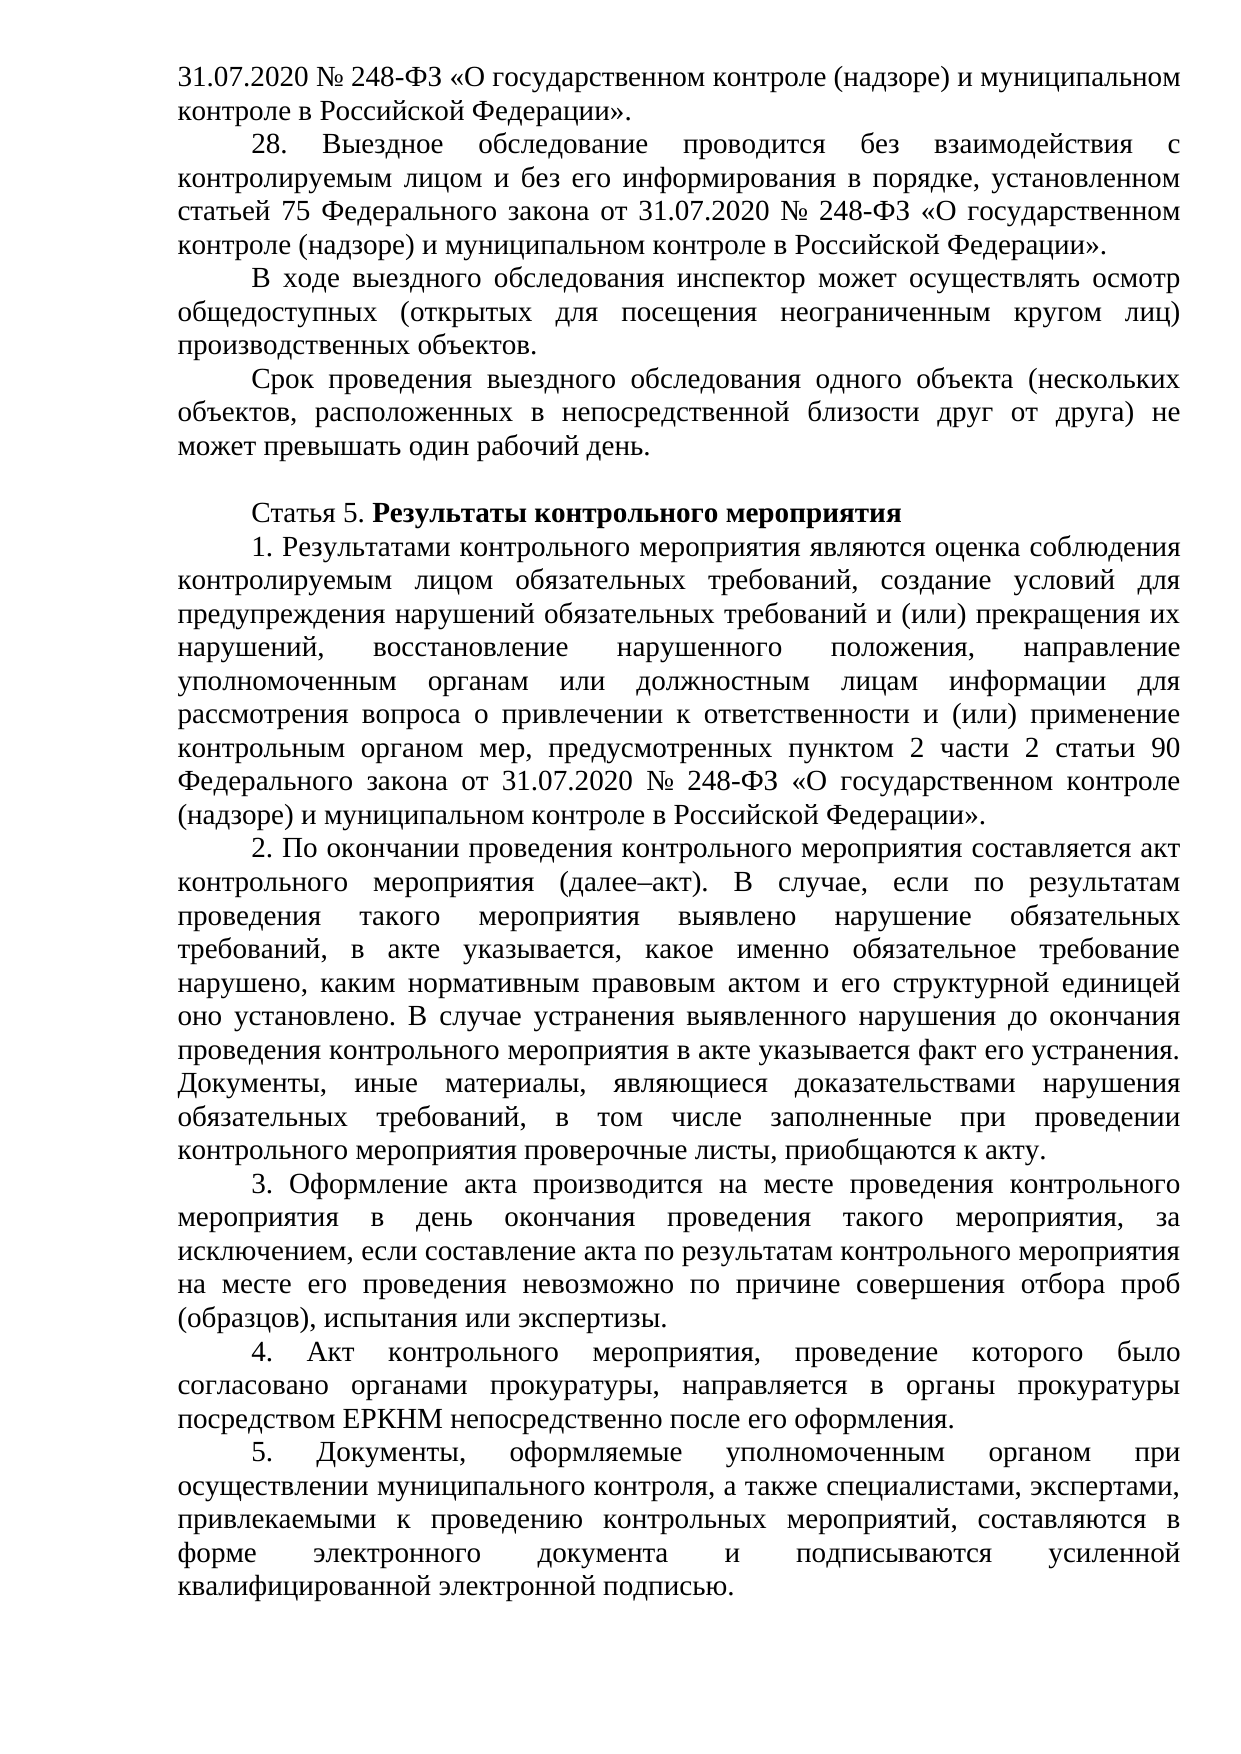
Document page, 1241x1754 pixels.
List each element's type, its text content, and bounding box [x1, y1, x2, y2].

subtitle 4. Акт контрольного мероприятия, проведение которого было согласовано органами прокуратуры, направляется в органы прокуратуры посредством ЕРКНМ непосредственно после его оформления. [177, 1334, 1181, 1434]
subtitle Статья 5. Результаты контрольного мероприятия [177, 495, 1181, 529]
subtitle Срок проведения выездного обследования одного объекта (нескольких объектов, расположенных в непосредственной близости друг от друга) не может превышать один рабочий день. [177, 361, 1181, 462]
subtitle 28. Выездное обследование проводится без взаимодействия с контролируемым лицом и без его информирования в порядке, установленном статьей 75 Федерального закона от 31.07.2020 № 248-ФЗ «О государственном контроле (надзоре) и муниципальном контроле в Российской Федерации». [177, 126, 1181, 260]
subtitle 5. Документы, оформляемые уполномоченным органом при осуществлении муниципального контроля, а также специалистами, экспертами, привлекаемыми к проведению контрольных мероприятий, составляются в форме электронного документа и подписываются усиленной квалифицированной электронной подписью. [177, 1434, 1181, 1602]
subtitle 2. По окончании проведения контрольного мероприятия составляется акт контрольного мероприятия (далее–акт). В случае, если по результатам проведения такого мероприятия выявлено нарушение обязательных требований, в акте указывается, какое именно обязательное требование нарушено, каким нормативным правовым актом и его структурной единицей оно установлено. В случае устранения выявленного нарушения до окончания проведения контрольного мероприятия в акте указывается факт его устранения. Документы, иные материалы, являющиеся доказательствами нарушения обязательных требований, в том числе заполненные при проведении контрольного мероприятия проверочные листы, приобщаются к акту. [177, 831, 1181, 1166]
subtitle 3. Оформление акта производится на месте проведения контрольного мероприятия в день окончания проведения такого мероприятия, за исключением, если составление акта по результатам контрольного мероприятия на месте его проведения невозможно по причине совершения отбора проб (образцов), испытания или экспертизы. [177, 1166, 1181, 1334]
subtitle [177, 59, 1181, 126]
subtitle В ходе выездного обследования инспектор может осуществлять осмотр общедоступных (открытых для посещения неограниченным кругом лиц) производственных объектов. [177, 260, 1181, 361]
subtitle 1. Результатами контрольного мероприятия являются оценка соблюдения контролируемым лицом обязательных требований, создание условий для предупреждения нарушений обязательных требований и (или) прекращения их нарушений, восстановление нарушенного положения, направление уполномоченным органам или должностным лицам информации для рассмотрения вопроса о привлечении к ответственности и (или) применение контрольным органом мер, предусмотренных пунктом 2 части 2 статьи 90 Федерального закона от 31.07.2020 № 248-ФЗ «О государственном контроле (надзоре) и муниципальном контроле в Российской Федерации». [177, 529, 1181, 831]
